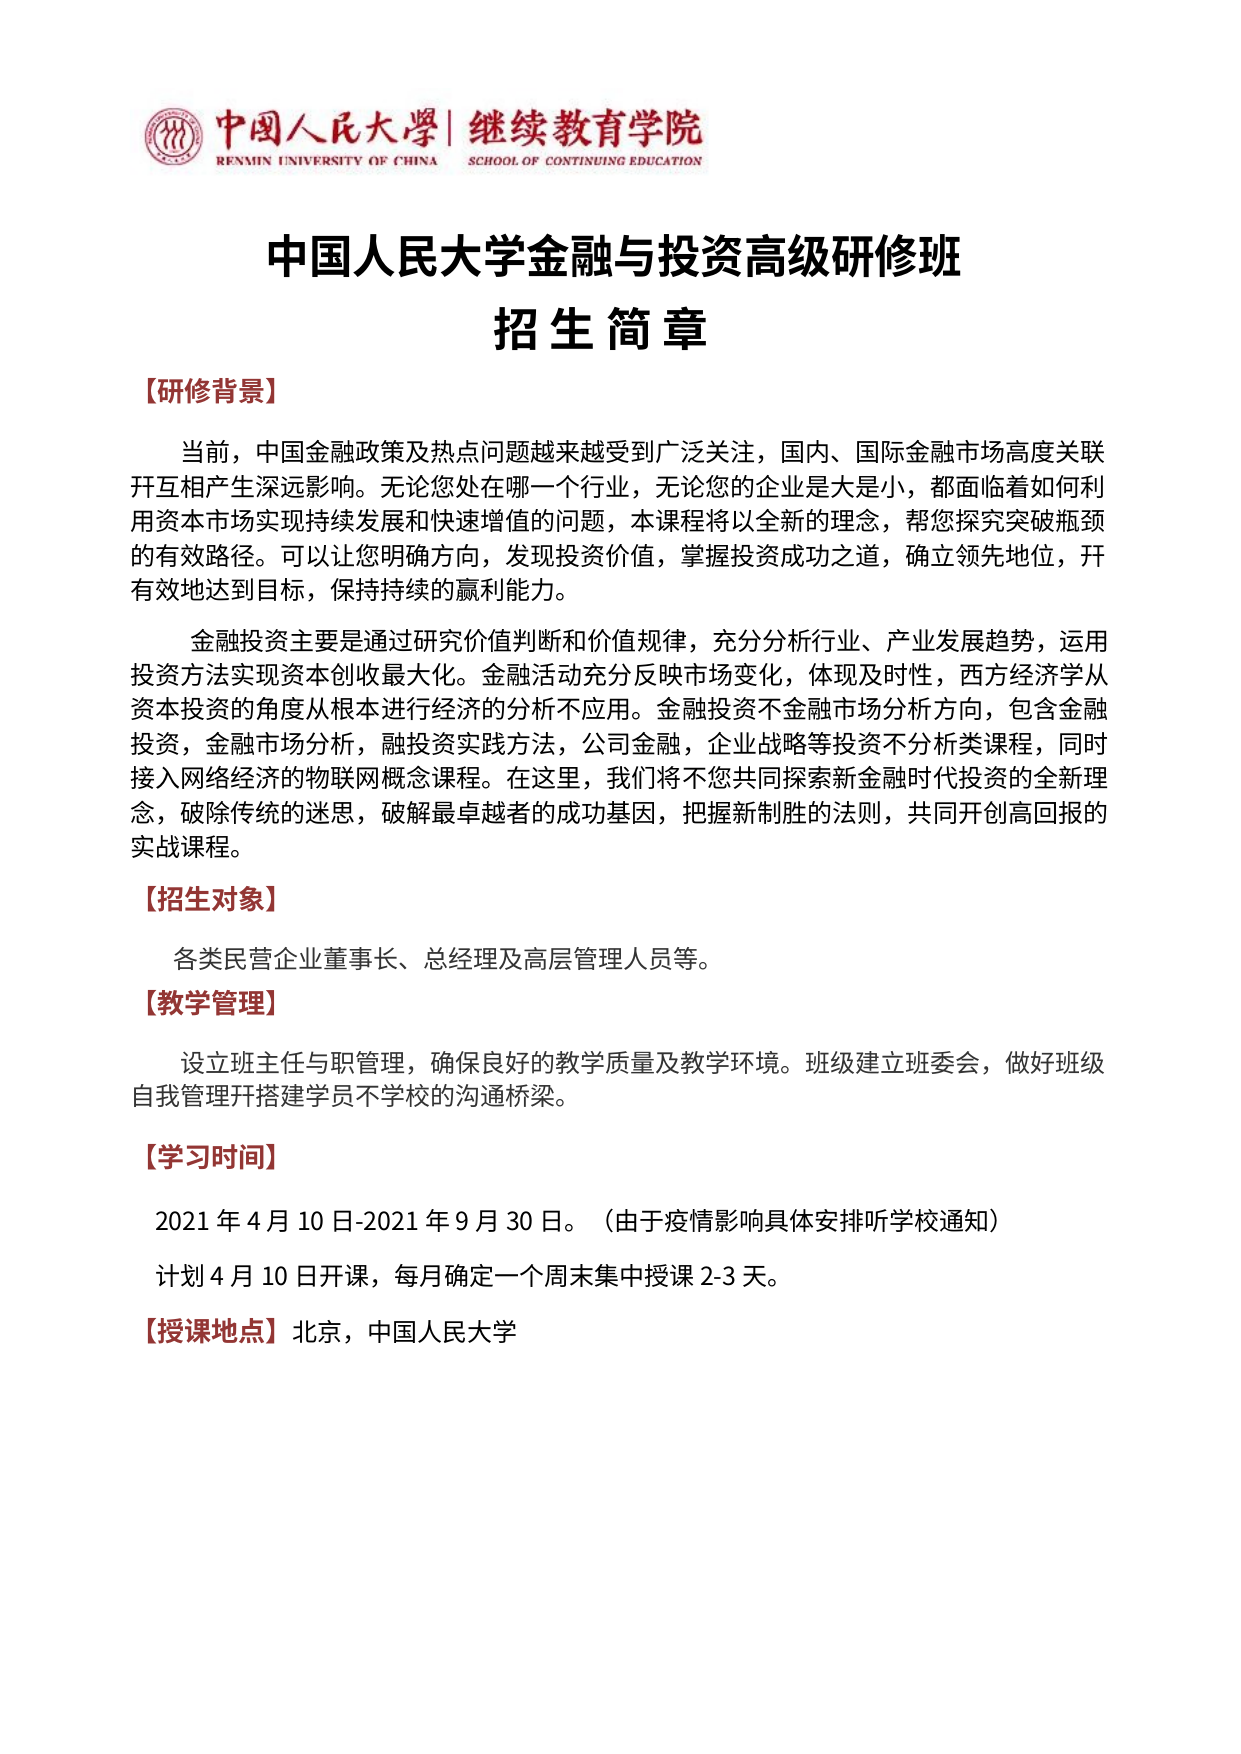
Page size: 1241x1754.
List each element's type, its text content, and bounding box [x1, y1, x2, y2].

text 【授课地点】北京，中国人民大学 [130, 1310, 1134, 1349]
subtitle 【教学管理】 [130, 982, 1134, 1021]
subtitle 【学习时间】 [130, 1136, 1134, 1175]
text 金融投资主要是通过研究价值判断和价值规律，充分分析行业、产业发展趋势，运用投资方法实现资本创收最大化。金融活动充分反映市场变化，体现及时性，西方经济学从资本投资的角度从根本进行经济的分析不应用。金融投资不金融市场分析方向，包含金融投资，金融市场分析，融投资实践方法，公司金融，企业战略等投资不分析类课程，同时接入网络经济的物联网概念课程。在这里，我们将不您共同探索新金融时代投资的全新理念，破除传统的迷思，破解最卓越者的成功基因，把握新制胜的法则，共同开创高回报的实战课程。 [130, 623, 1111, 864]
text 计划 4 月 10 日开课，每月确定一个周末集中授课 2-3 天。 [155, 1256, 1134, 1293]
subtitle 【研修背景】 [130, 370, 1134, 409]
subtitle 中国人民大学金融与投资高级研修班招 生 简 章 [265, 221, 977, 360]
text 各类民营企业董事长、总经理及高层管理人员等。 [174, 939, 1134, 976]
text 2021 年 4 月 10 日-2021 年 9 月 30 日。（由于疫情影响具体安排听学校通知） [155, 1201, 1134, 1237]
text 设立班主任与职管理，确保良好的教学质量及教学环境。班级建立班委会，做好班级自我管理幵搭建学员不学校的沟通桥梁。 [130, 1046, 1105, 1112]
subtitle 【招生对象】 [130, 878, 1134, 917]
picture [129, 88, 710, 176]
text 当前，中国金融政策及热点问题越来越受到广泛关注，国内、国际金融市场高度关联幵互相产生深远影响。无论您处在哪一个行业，无论您的企业是大是小，都面临着如何利用资本市场实现持续发展和快速增值的问题，本课程将以全新的理念，帮您探究突破瓶颈的有效路径。可以让您明确方向，发现投资价值，掌握投资成功之道，确立领先地位，幵有效地达到目标，保持持续的赢利能力。 [130, 434, 1105, 607]
